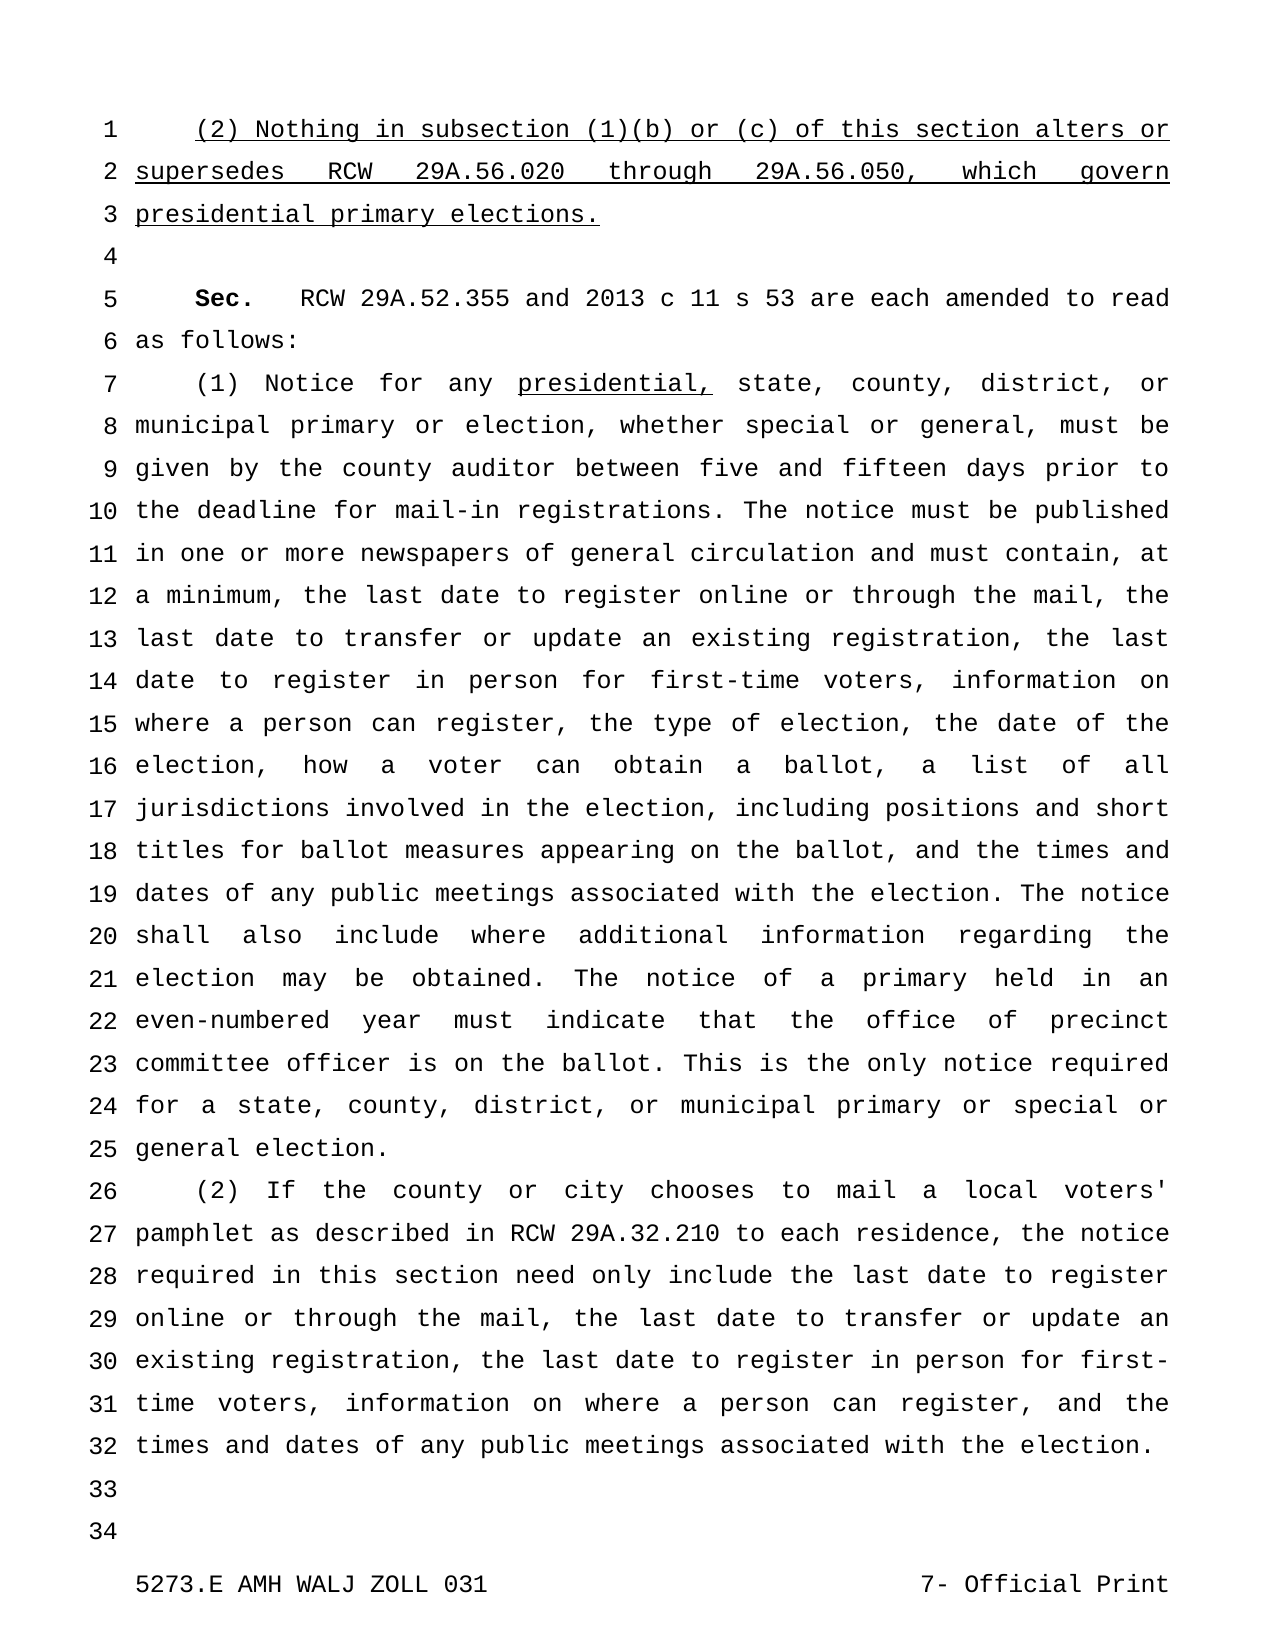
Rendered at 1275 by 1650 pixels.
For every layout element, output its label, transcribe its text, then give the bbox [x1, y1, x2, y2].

text (2) Nothing in subsection (1)(b) or (c) of this section alters or supersedes RCW 29A.56.020 through 29A.56.050, which govern presidential primary elections. [135, 103, 1170, 182]
text (1) Notice for any presidential, state, county, district, or municipal primary or election, whether special or general, must be given by the county auditor between five and fifteen days prior to the deadline for mail-in registrations. The notice must be published in one or more newspapers of general circulation and must contain, at a minimum, the last date to register online or through the mail, the last date to transfer or update an existing registration, the last date to register in person for first-time voters, information on where a person can register, the type of election, the date of the election, how a voter can obtain a ballot, a list of all jurisdictions involved in the election, including positions and short titles for ballot measures appearing on the ballot, and the times and dates of any public meetings associated with the election. The notice shall also include where additional information regarding the election may be obtained. The notice of a primary held in an even-numbered year must indicate that the office of precinct committee officer is on the ballot. This is the only notice required for a state, county, district, or municipal primary or special or general election. [135, 357, 1170, 1165]
text (2) If the county or city chooses to mail a local voters' pamphlet as described in RCW 29A.32.210 to each residence, the notice required in this section need only include the last date to register online or through the mail, the last date to transfer or update an existing registration, the last date to register in person for first-time voters, information on where a person can register, and the times and dates of any public meetings associated with the election. [135, 1165, 1170, 1462]
text Sec. RCW 29A.52.355 and 2013 c 11 s 53 are each amended to read as follows: [135, 272, 1170, 357]
text (2) Nothing in subsection (1)(b) or (c) of this section alters or supersedes RCW 29A.56.020 through 29A.56.050, which govern presidential primary elections. [135, 184, 1170, 231]
